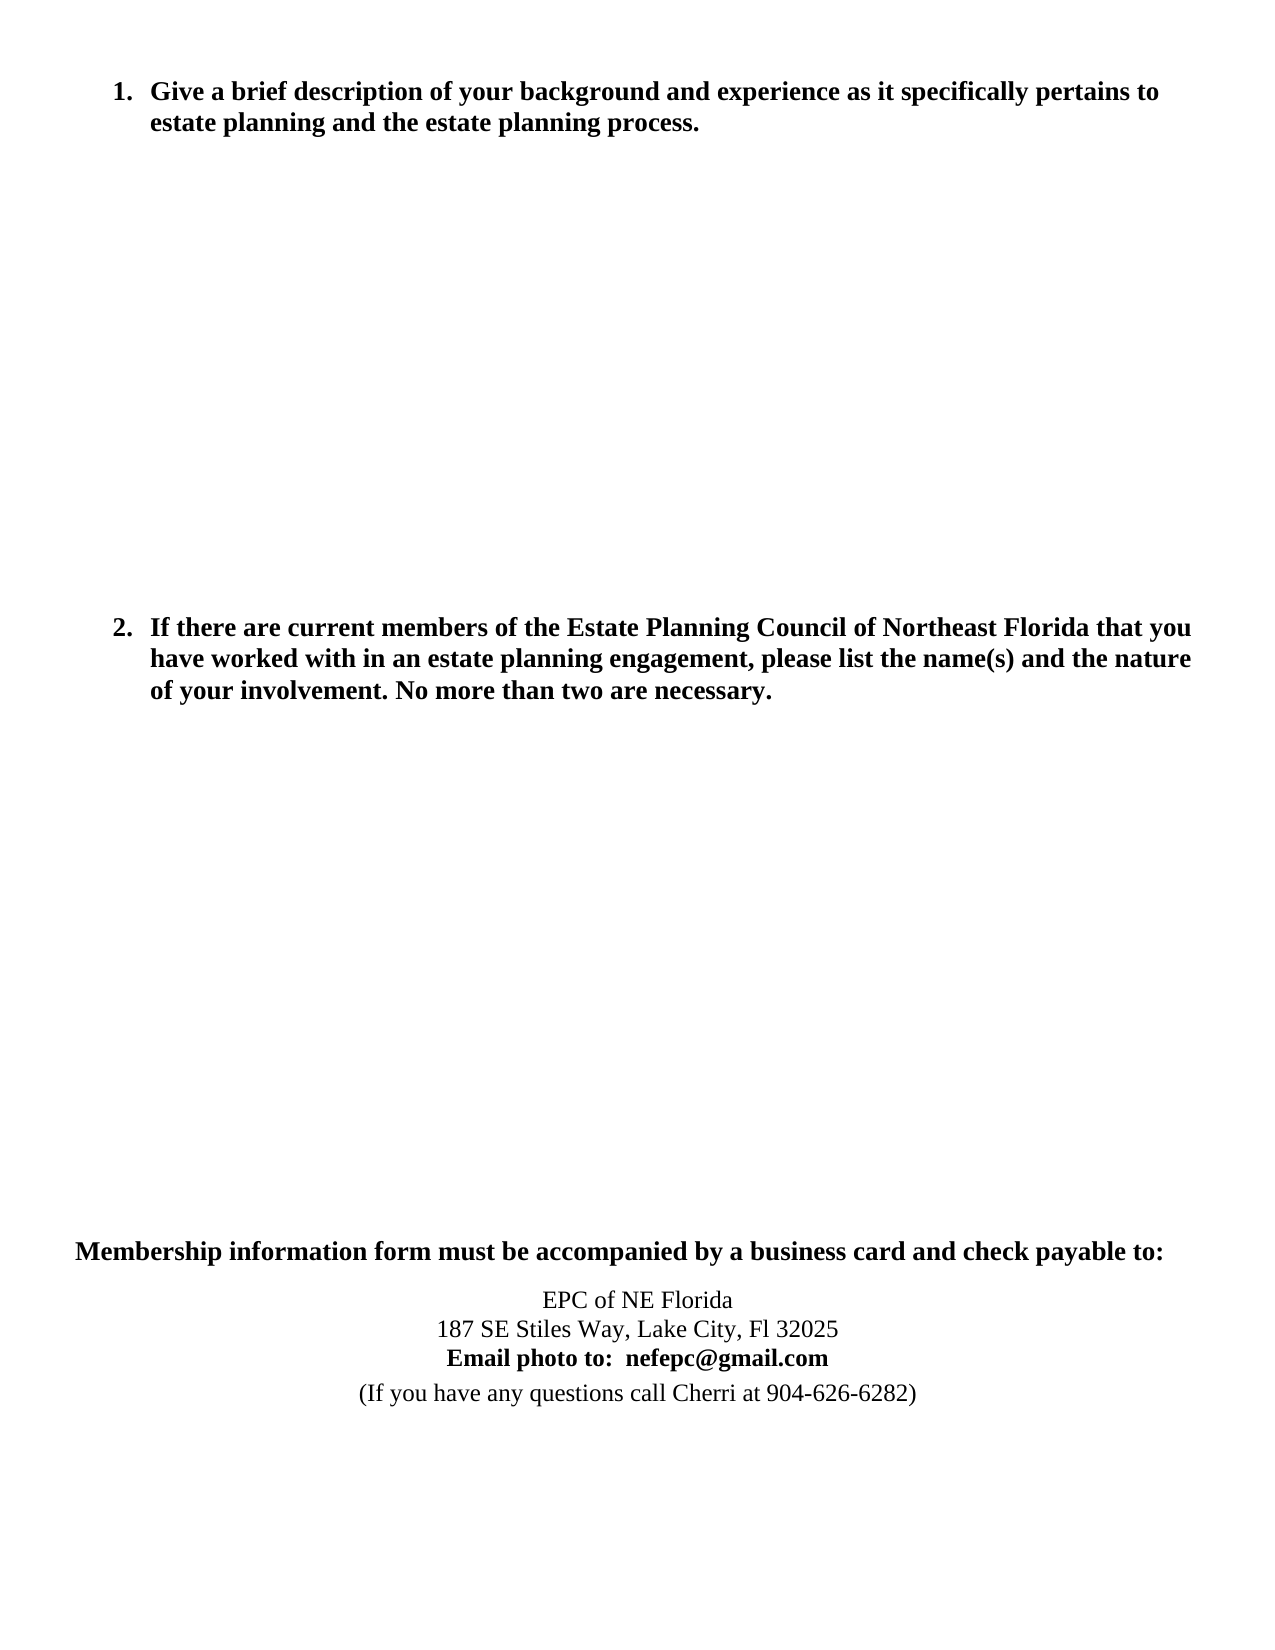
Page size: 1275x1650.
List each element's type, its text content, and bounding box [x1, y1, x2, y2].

list Give a brief description of your background and experience as it specifically pertains to estate planning and the estate planning process. [112, 75, 1200, 137]
text (If you have any questions call Cherri at 904-626-6282) [75, 1378, 1200, 1406]
text EPC of NE Florida 187 SE Stiles Way, Lake City, Fl 32025 Email photo to: nefepc@gmail.com [75, 1285, 1200, 1371]
list If there are current members of the Estate Planning Council of Northeast Florida that you have worked with in an estate planning engagement, please list the name(s) and the nature of your involvement. No more than two are necessary. [112, 611, 1200, 705]
text Membership information form must be accompanied by a business card and check payable to: [75, 1235, 1200, 1266]
